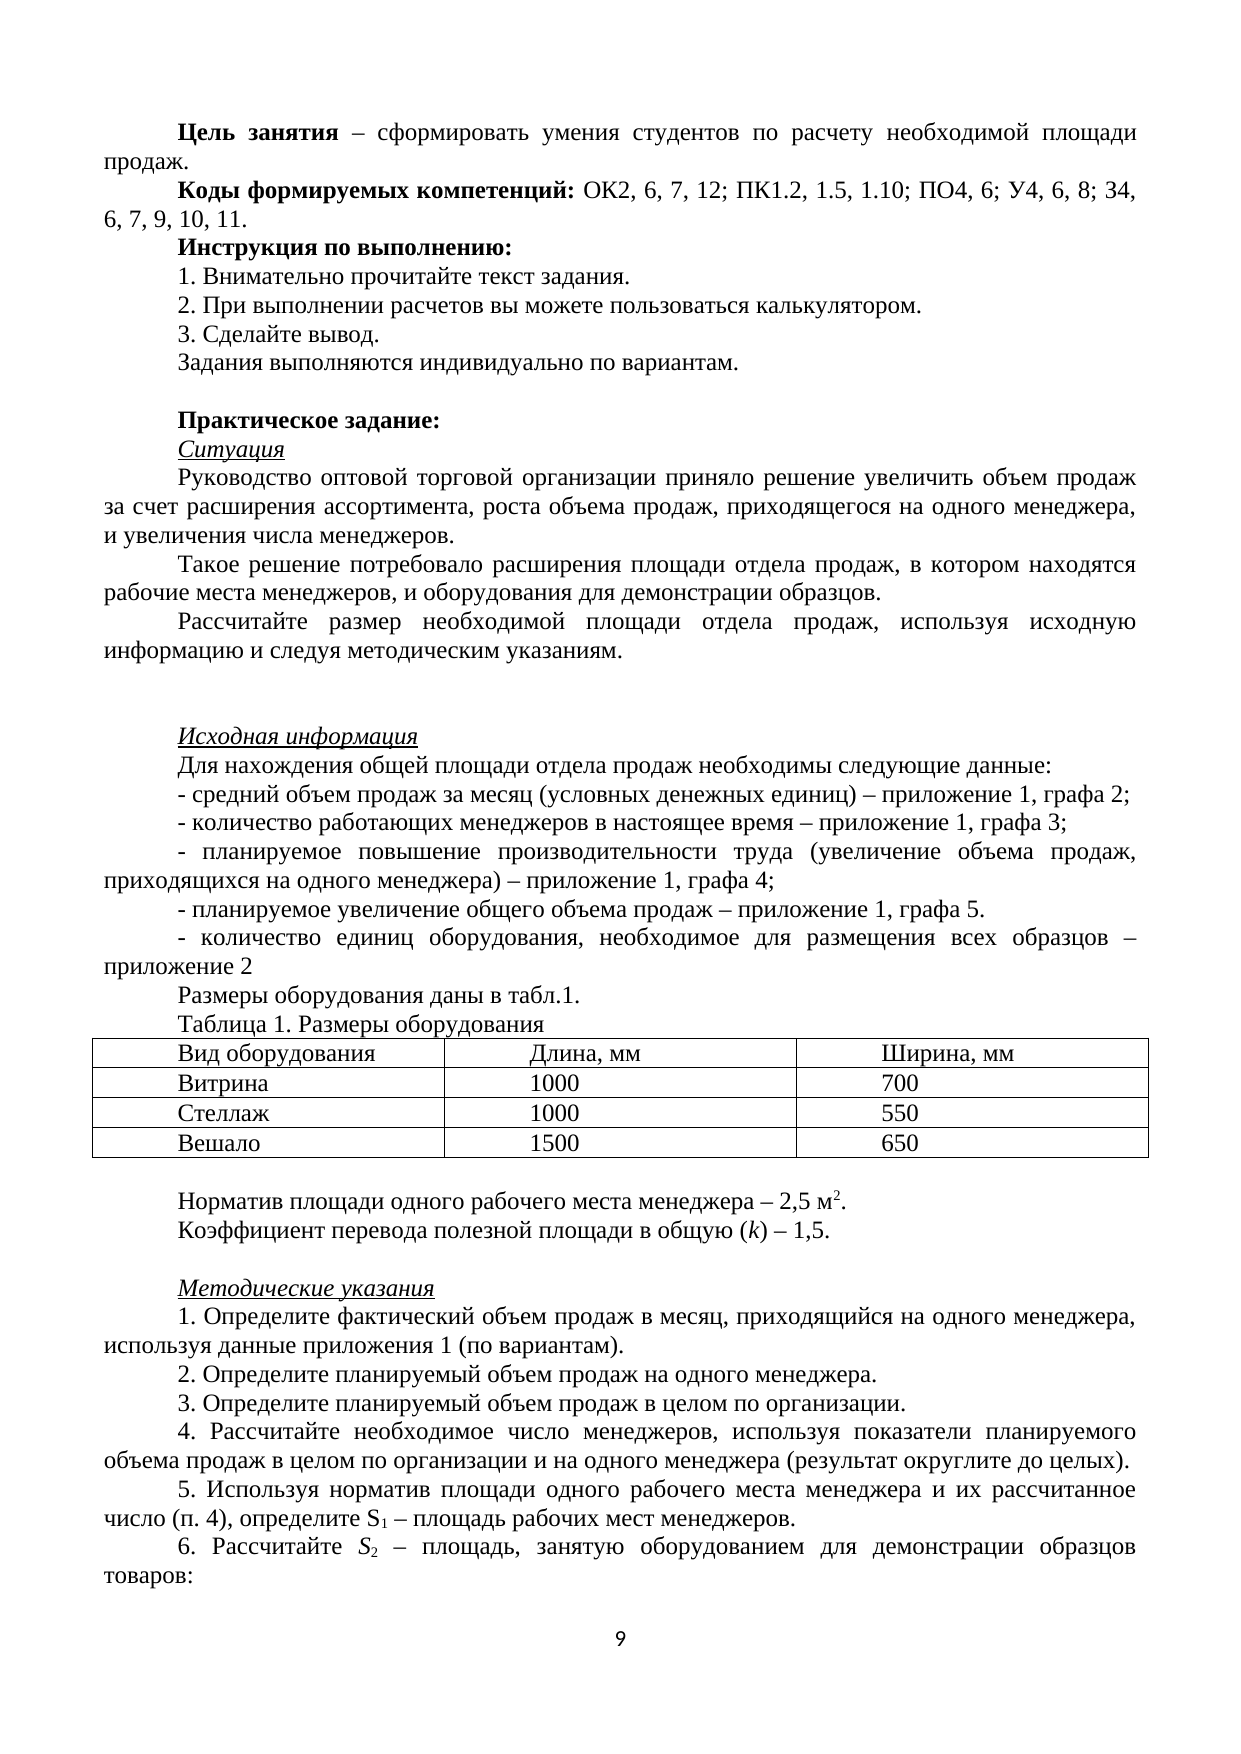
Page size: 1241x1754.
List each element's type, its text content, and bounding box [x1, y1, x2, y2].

table_cell 1500 [445, 1128, 796, 1157]
text 3. Сделайте вывод. [103, 319, 1137, 347]
text 3. Определите планируемый объем продаж в целом по организации. [103, 1388, 1137, 1416]
text 1. Внимательно прочитайте текст задания. [103, 261, 1137, 290]
text 2. Определите планируемый объем продаж на одного менеджера. [103, 1359, 1137, 1388]
text Коэффициент перевода полезной площади в общую (k) – 1,5. [103, 1215, 1137, 1244]
text Норматив площади одного рабочего места менеджера – 2,5 м2. [103, 1186, 1137, 1215]
table_cell 1000 [445, 1068, 796, 1097]
text Такое решение потребовало расширения площади отдела продаж, в котором находятся рабочие места менеджеров, и оборудования для демонстрации образцов. [103, 549, 1137, 606]
text Исходная информация [103, 721, 1137, 750]
text - количество работающих менеджеров в настоящее время – приложение 1, графа 3; [103, 807, 1137, 836]
table_header Ширина, мм [797, 1039, 1148, 1067]
text Методические указания [103, 1273, 1137, 1301]
text - количество единиц оборудования, необходимое для размещения всех образцов – приложение 2 [103, 922, 1137, 980]
text - планируемое повышение производительности труда (увеличение объема продаж, приходящихся на одного менеджера) – приложение 1, графа 4; [103, 836, 1137, 894]
text - средний объем продаж за месяц (условных денежных единиц) – приложение 1, графа 2; [103, 779, 1137, 807]
text Практическое задание: [103, 405, 1137, 434]
text Задания выполняются индивидуально по вариантам. [103, 347, 1137, 376]
table_cell Стеллаж [93, 1098, 444, 1127]
text Инструкция по выполнению: [103, 232, 1137, 261]
text Размеры оборудования даны в табл.1. [103, 980, 1137, 1009]
text Рассчитайте размер необходимой площади отдела продаж, используя исходную информацию и следуя методическим указаниям. [103, 606, 1137, 664]
table_cell 550 [797, 1098, 1148, 1127]
table_cell Вешало [93, 1128, 444, 1157]
text Для нахождения общей площади отдела продаж необходимы следующие данные: [103, 750, 1137, 779]
text Ситуация [103, 434, 1137, 462]
text 1. Определите фактический объем продаж в месяц, приходящийся на одного менеджера, используя данные приложения 1 (по вариантам). [103, 1301, 1137, 1359]
table_header Вид оборудования [93, 1039, 444, 1067]
table_header Длина, мм [445, 1039, 796, 1067]
text - планируемое увеличение общего объема продаж – приложение 1, графа 5. [103, 894, 1137, 922]
text Таблица 1. Размеры оборудования [103, 1009, 1137, 1037]
text Коды формируемых компетенций: ОК2, 6, 7, 12; ПК1.2, 1.5, 1.10; ПО4, 6; У4, 6, 8; З4, 6, 7, 9, 10, 11. [103, 175, 1137, 232]
text 4. Рассчитайте необходимое число менеджеров, используя показатели планируемого объема продаж в целом по организации и на одного менеджера (результат округлите до целых). [103, 1416, 1137, 1474]
table_cell 1000 [445, 1098, 796, 1127]
table_cell Витрина [93, 1068, 444, 1097]
text Цель занятия – сформировать умения студентов по расчету необходимой площади продаж. [103, 117, 1137, 175]
text Руководство оптовой торговой организации приняло решение увеличить объем продаж за счет расширения ассортимента, роста объема продаж, приходящегося на одного менеджера, и увеличения числа менеджеров. [103, 462, 1137, 549]
text 5. Используя норматив площади одного рабочего места менеджера и их рассчитанное число (п. 4), определите S1 – площадь рабочих мест менеджеров. [103, 1474, 1137, 1531]
table_cell 700 [797, 1068, 1148, 1097]
text 2. При выполнении расчетов вы можете пользоваться калькулятором. [103, 290, 1137, 319]
text 6. Рассчитайте S2 – площадь, занятую оборудованием для демонстрации образцов товаров: [103, 1531, 1137, 1589]
table_cell 650 [797, 1128, 1148, 1157]
